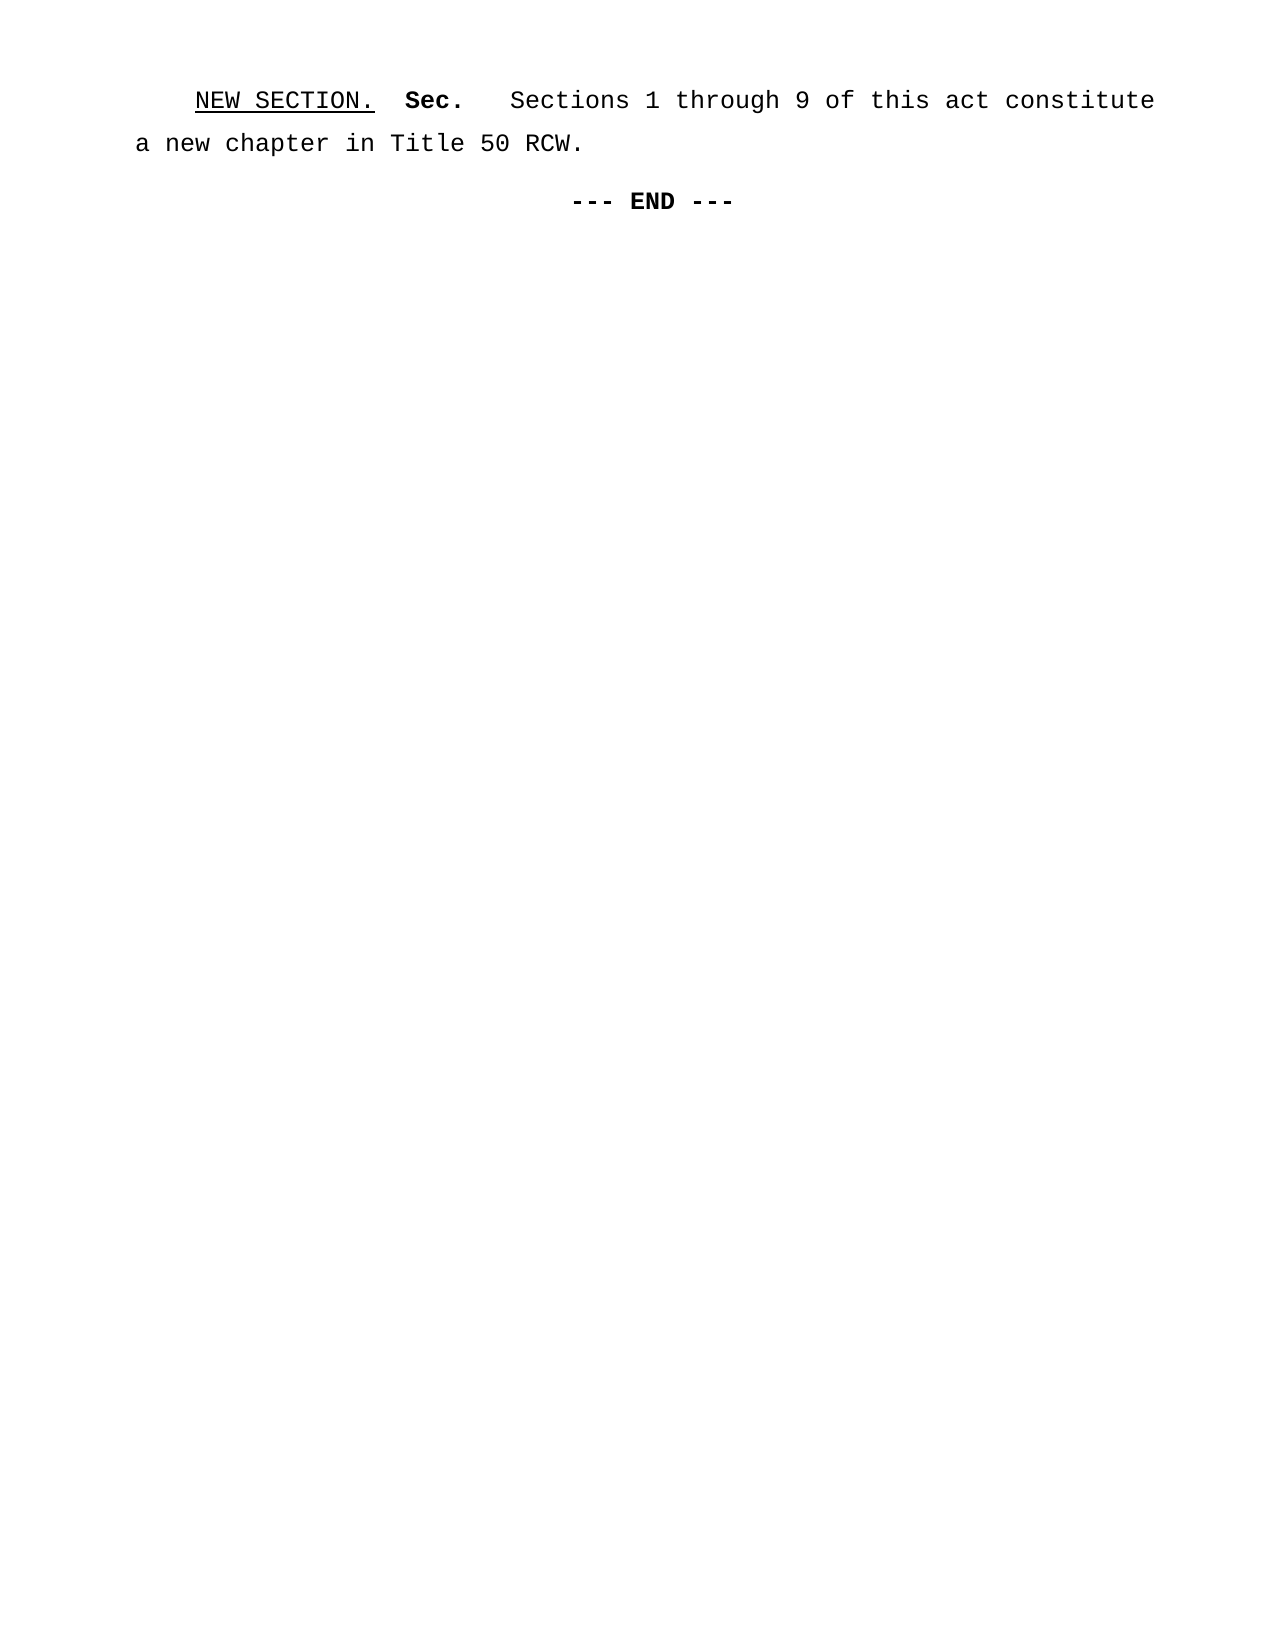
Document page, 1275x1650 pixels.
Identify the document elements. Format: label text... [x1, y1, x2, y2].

text NEW SECTION. Sec. Sections 1 through 9 of this act constitute a new chapter in Title 50 RCW. [135, 75, 1170, 160]
text --- END --- [135, 188, 1170, 217]
